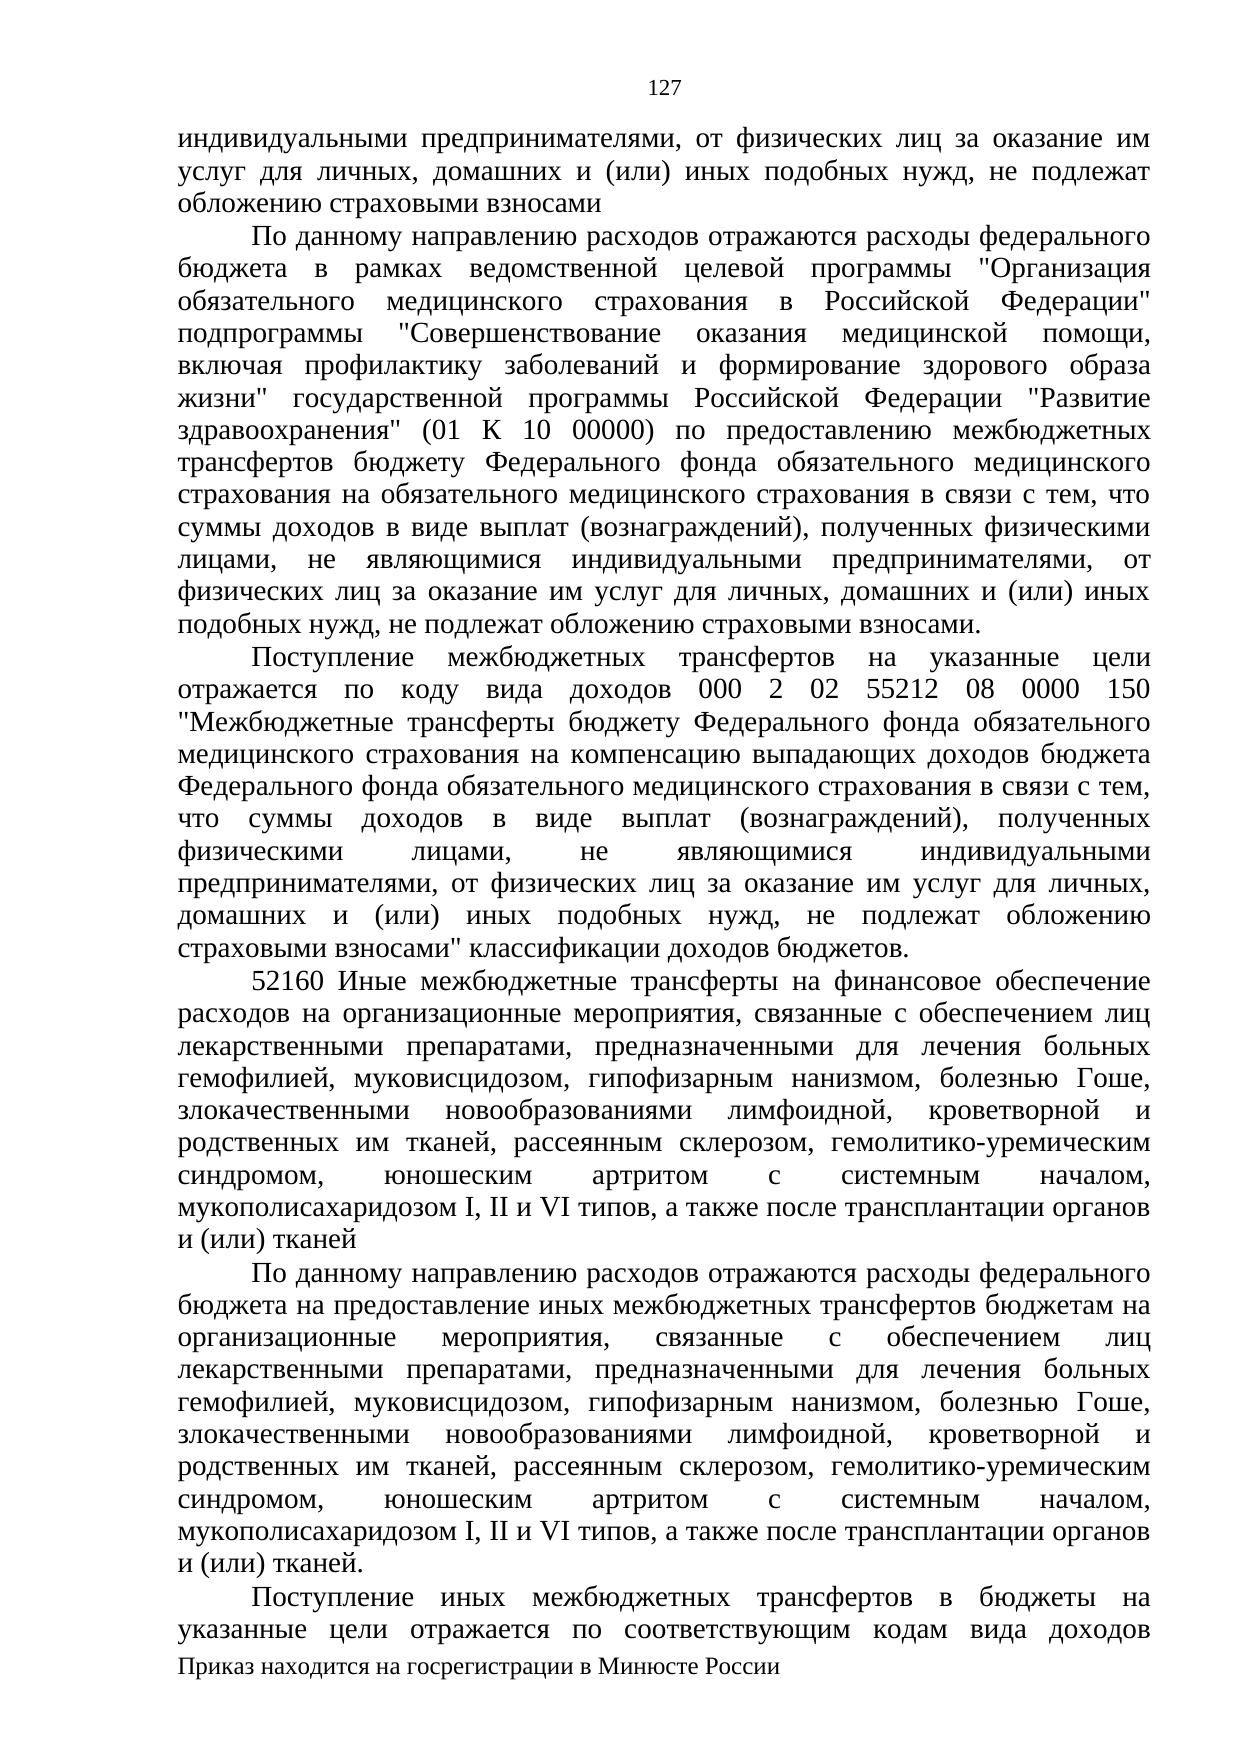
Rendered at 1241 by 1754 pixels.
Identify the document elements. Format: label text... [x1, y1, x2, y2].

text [177, 122, 1152, 219]
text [177, 1580, 1152, 1645]
text 52160 Иные межбюджетные трансферты на финансовое обеспечение расходов на организационные мероприятия, связанные с обеспечением лиц лекарственными препаратами, предназначенными для лечения больных гемофилией, муковисцидозом, гипофизарным нанизмом, болезнью Гоше, злокачественными новообразованиями лимфоидной, кроветворной и родственных им тканей, рассеянным склерозом, гемолитико-уремическим синдромом, юношеским артритом с системным началом, мукополисахаридозом I, II и VI типов, а также после трансплантации органов и (или) тканей [177, 964, 1152, 1255]
text Поступление межбюджетных трансфертов на указанные цели отражается по коду вида доходов 000 2 02 55212 08 0000 150 "Межбюджетные трансферты бюджету Федерального фонда обязательного медицинского страхования на компенсацию выпадающих доходов бюджета Федерального фонда обязательного медицинского страхования в связи с тем, что суммы доходов в виде выплат (вознаграждений), полученных физическими лицами, не являющимися индивидуальными предпринимателями, от физических лиц за оказание им услуг для личных, домашних и (или) иных подобных нужд, не подлежат обложению страховыми взносами" классификации доходов бюджетов. [177, 641, 1152, 963]
text По данному направлению расходов отражаются расходы федерального бюджета в рамках ведомственной целевой программы "Организация обязательного медицинского страхования в Российской Федерации" подпрограммы "Совершенствование оказания медицинской помощи, включая профилактику заболеваний и формирование здорового образа жизни" государственной программы Российской Федерации "Развитие здравоохранения" (01 К 10 00000) по предоставлению межбюджетных трансфертов бюджету Федерального фонда обязательного медицинского страхования на обязательного медицинского страхования в связи с тем, что суммы доходов в виде выплат (вознаграждений), полученных физическими лицами, не являющимися индивидуальными предпринимателями, от физических лиц за оказание им услуг для личных, домашних и (или) иных подобных нужд, не подлежат обложению страховыми взносами. [177, 220, 1152, 639]
text По данному направлению расходов отражаются расходы федерального бюджета на предоставление иных межбюджетных трансфертов бюджетам на организационные мероприятия, связанные с обеспечением лиц лекарственными препаратами, предназначенными для лечения больных гемофилией, муковисцидозом, гипофизарным нанизмом, болезнью Гоше, злокачественными новообразованиями лимфоидной, кроветворной и родственных им тканей, рассеянным склерозом, гемолитико-уремическим синдромом, юношеским артритом с системным началом, мукополисахаридозом I, II и VI типов, а также после трансплантации органов и (или) тканей. [177, 1256, 1152, 1579]
